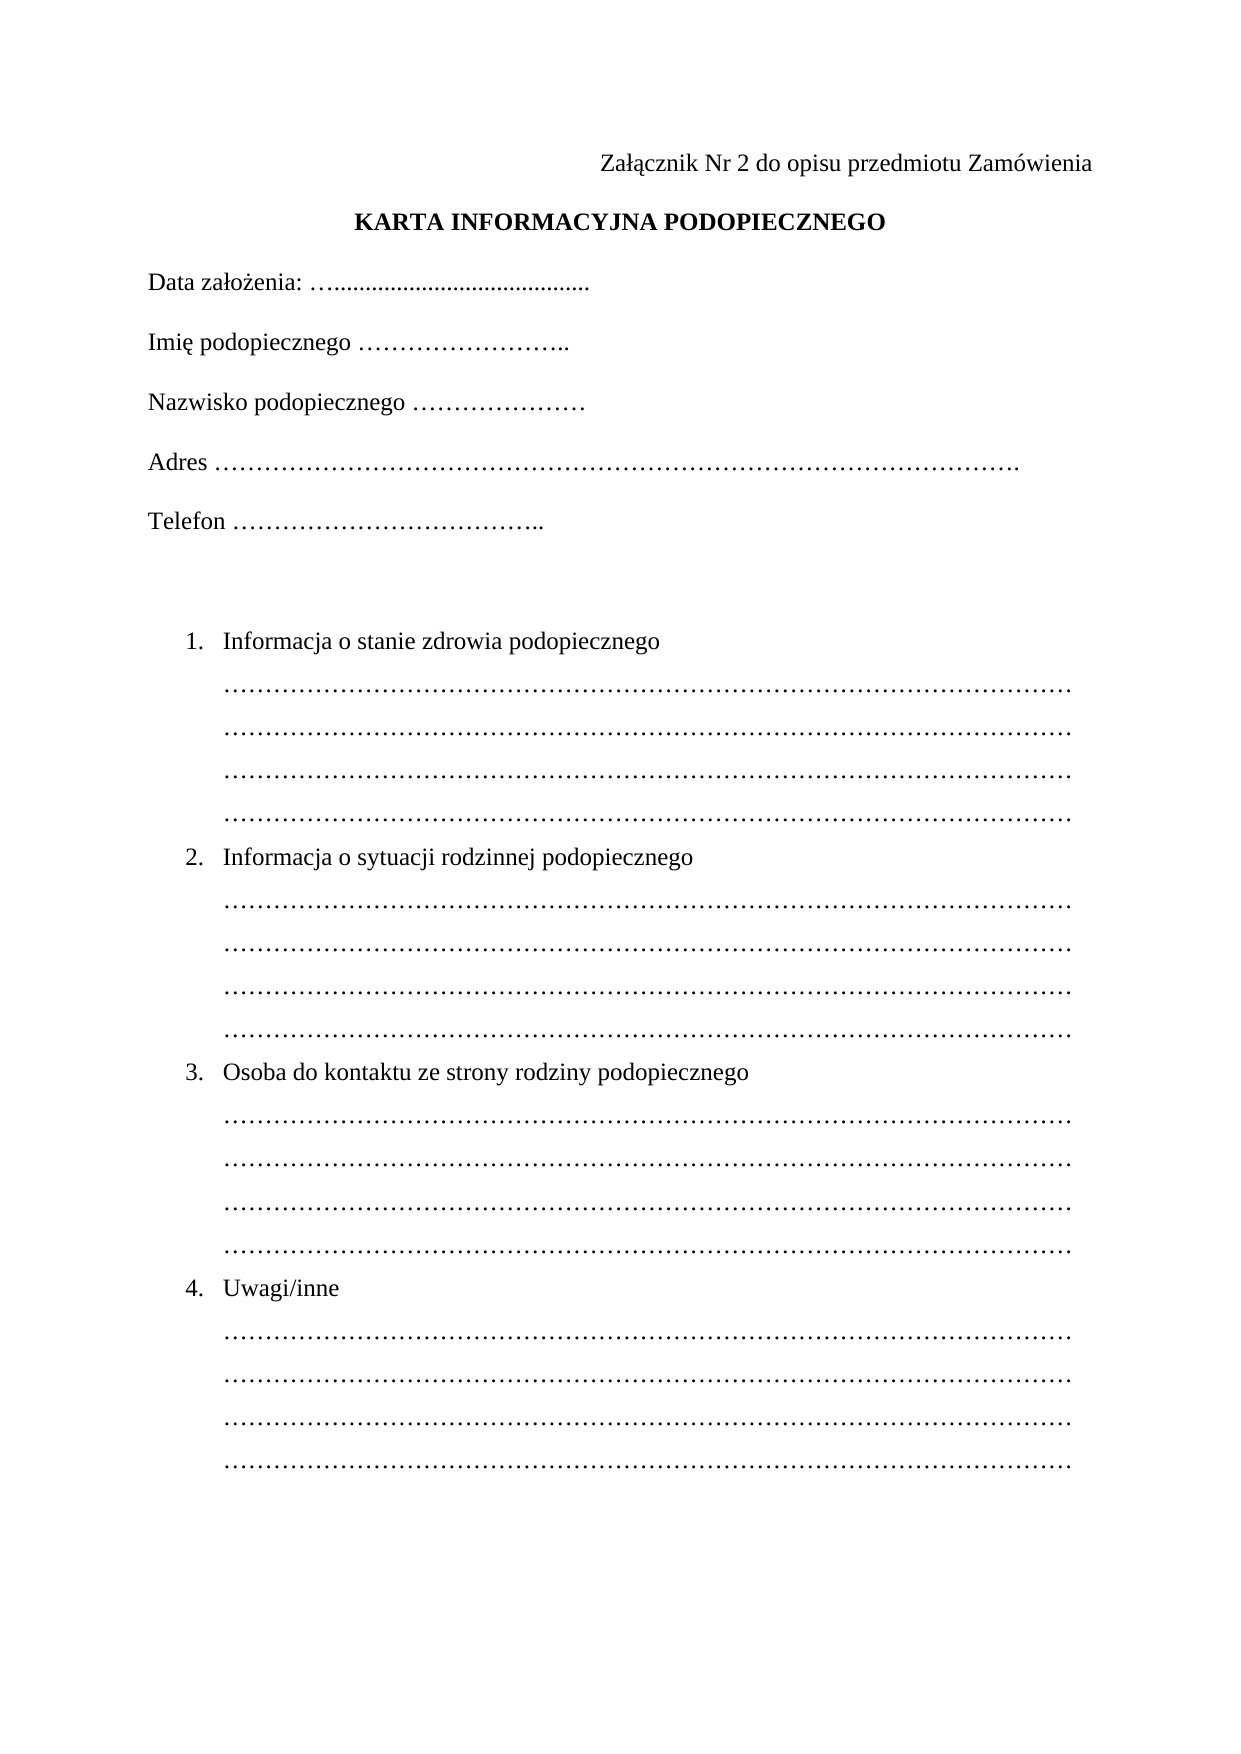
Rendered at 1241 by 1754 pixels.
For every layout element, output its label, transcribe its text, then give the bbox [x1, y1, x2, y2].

list Osoba do kontaktu ze strony rodziny podopiecznego [185, 1057, 1093, 1086]
list ………………………………………………………………………………………………………………………………………………………………………………………………………………………………………………………………………………………………………………………………………………………………………… [223, 885, 1093, 1043]
text KARTA INFORMACYJNA PODOPIECZNEGO [148, 207, 1093, 236]
list Informacja o sytuacji rodzinnej podopiecznego [185, 842, 1093, 870]
list Uwagi/inne [185, 1273, 1093, 1302]
text Adres ……………………………………………………………………………………. [148, 447, 1093, 475]
text Załącznik Nr 2 do opisu przedmiotu Zamówienia [148, 148, 1093, 176]
text Imię podopiecznego …………………….. [148, 327, 1093, 356]
list ………………………………………………………………………………………………………………………………………………………………………………………………………………………………………………………………………………………………………………………………………………………………………… [223, 669, 1093, 827]
list Informacja o stanie zdrowia podopiecznego [185, 626, 1093, 655]
text Telefon ……………………………….. [148, 506, 1093, 535]
text Nazwisko podopiecznego ………………… [148, 387, 1093, 416]
list ………………………………………………………………………………………………………………………………………………………………………………………………………………………………………………………………………………………………………………………………………………………………………… [223, 1316, 1093, 1474]
text Data założenia: …......................................... [148, 267, 1093, 296]
list ………………………………………………………………………………………………………………………………………………………………………………………………………………………………………………………………………………………………………………………………………………………………………… [223, 1100, 1093, 1258]
